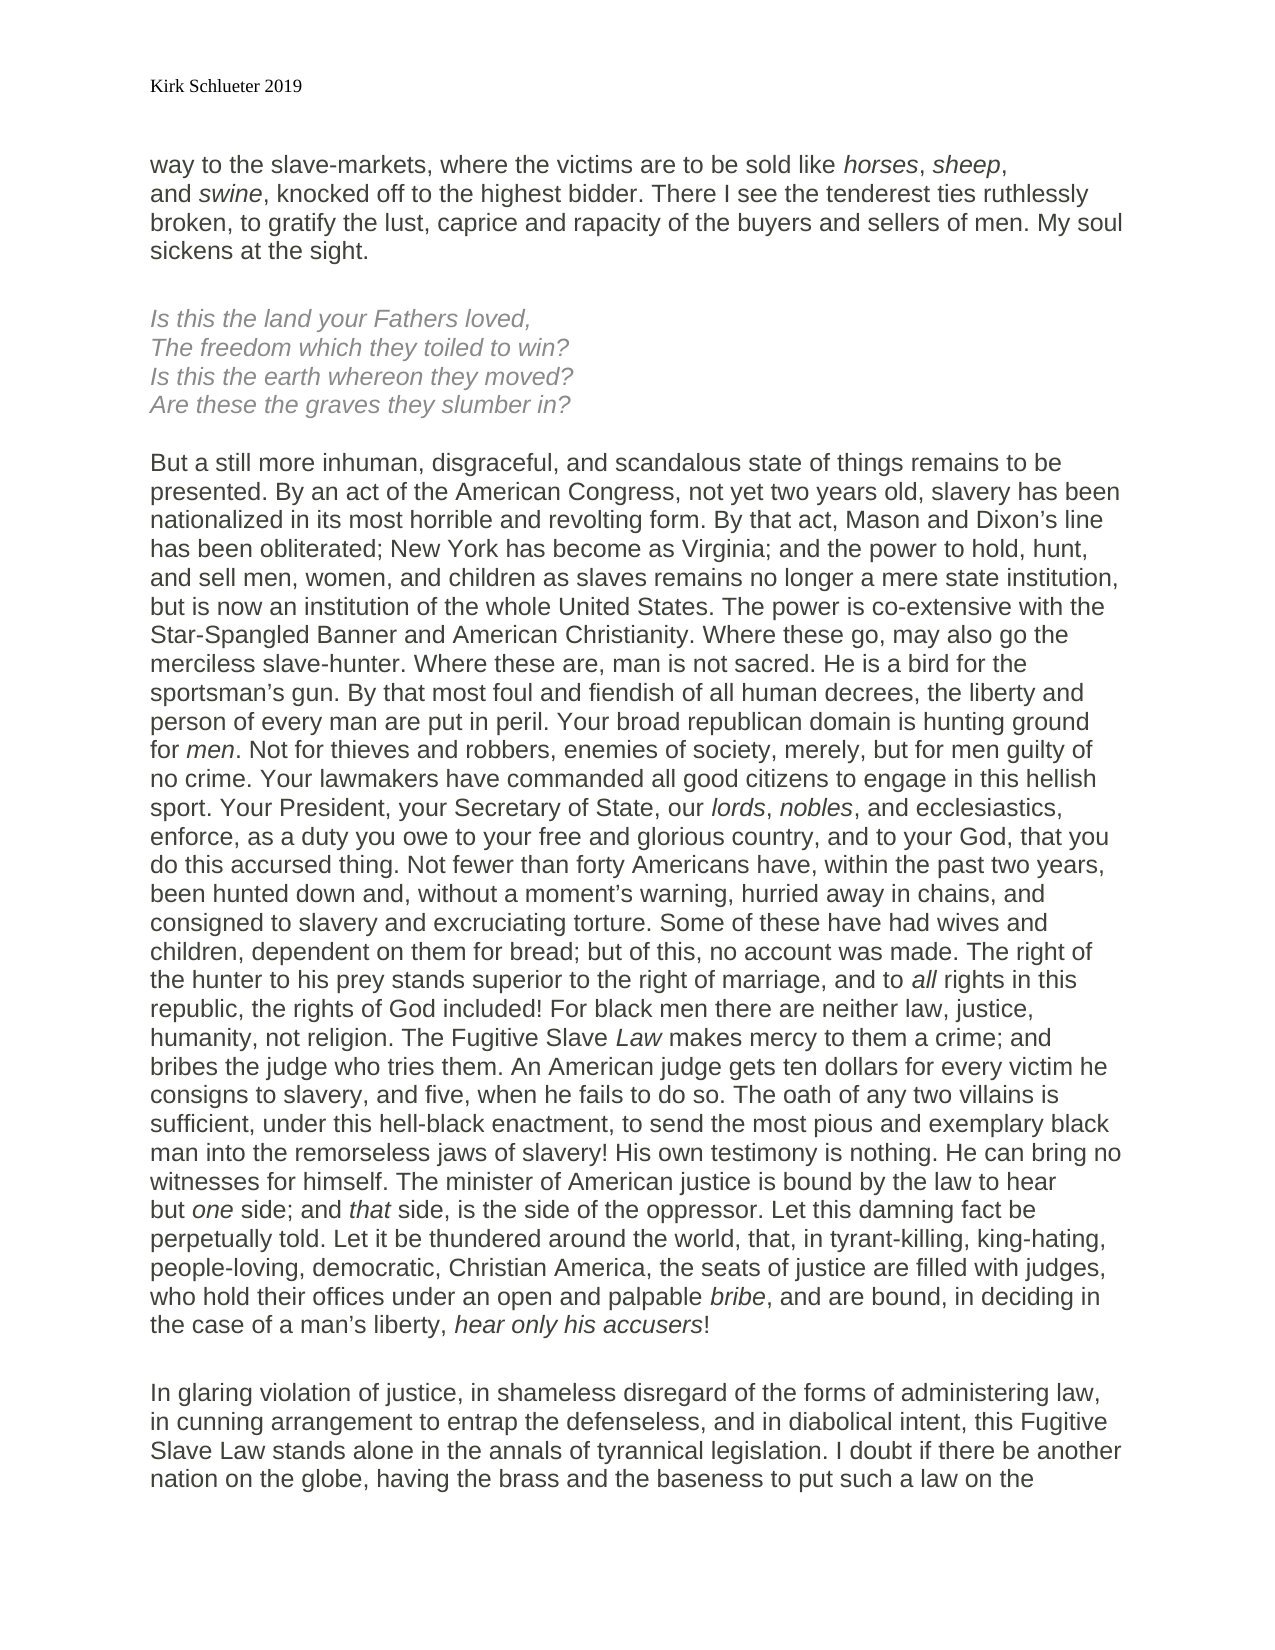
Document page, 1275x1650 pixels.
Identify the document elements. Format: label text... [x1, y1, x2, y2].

text But a still more inhuman, disgraceful, and scandalous state of things remains to be presented. By an act of the American Congress, not yet two years old, slavery has been nationalized in its most horrible and revolting form. By that act, Mason and Dixon’s line has been obliterated; New York has become as Virginia; and the power to hold, hunt, and sell men, women, and children as slaves remains no longer a mere state institution, but is now an institution of the whole United States. The power is co-extensive with the Star-Spangled Banner and American Christianity. Where these go, may also go the merciless slave-hunter. Where these are, man is not sacred. He is a bird for the sportsman’s gun. By that most foul and fiendish of all human decrees, the liberty and person of every man are put in peril. Your broad republican domain is hunting ground for men. Not for thieves and robbers, enemies of society, merely, but for men guilty of no crime. Your lawmakers have commanded all good citizens to engage in this hellish sport. Your President, your Secretary of State, our lords, nobles, and ecclesiastics, enforce, as a duty you owe to your free and glorious country, and to your God, that you do this accursed thing. Not fewer than forty Americans have, within the past two years, been hunted down and, without a moment’s warning, hurried away in chains, and consigned to slavery and excruciating torture. Some of these have had wives and children, dependent on them for bread; but of this, no account was made. The right of the hunter to his prey stands superior to the right of marriage, and to all rights in this republic, the rights of God included! For black men there are neither law, justice, humanity, not religion. The Fugitive Slave Law makes mercy to them a crime; and bribes the judge who tries them. An American judge gets ten dollars for every victim he consigns to slavery, and five, when he fails to do so. The oath of any two villains is sufficient, under this hell-black enactment, to send the most pious and exemplary black man into the remorseless jaws of slavery! His own testimony is nothing. He can bring no witnesses for himself. The minister of American justice is bound by the law to hear but one side; and that side, is the side of the oppressor. Let this damning fact be perpetually told. Let it be thundered around the world, that, in tyrant-killing, king-hating, people-loving, democratic, Christian America, the seats of justice are filled with judges, who hold their offices under an open and palpable bribe, and are bound, in deciding in the case of a man’s liberty, hear only his accusers! [150, 448, 1125, 1339]
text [150, 150, 1125, 265]
text Is this the land your Fathers loved, The freedom which they toiled to win? Is this the earth whereon they moved? Are these the graves they slumber in? [150, 304, 1125, 419]
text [150, 1378, 1125, 1493]
